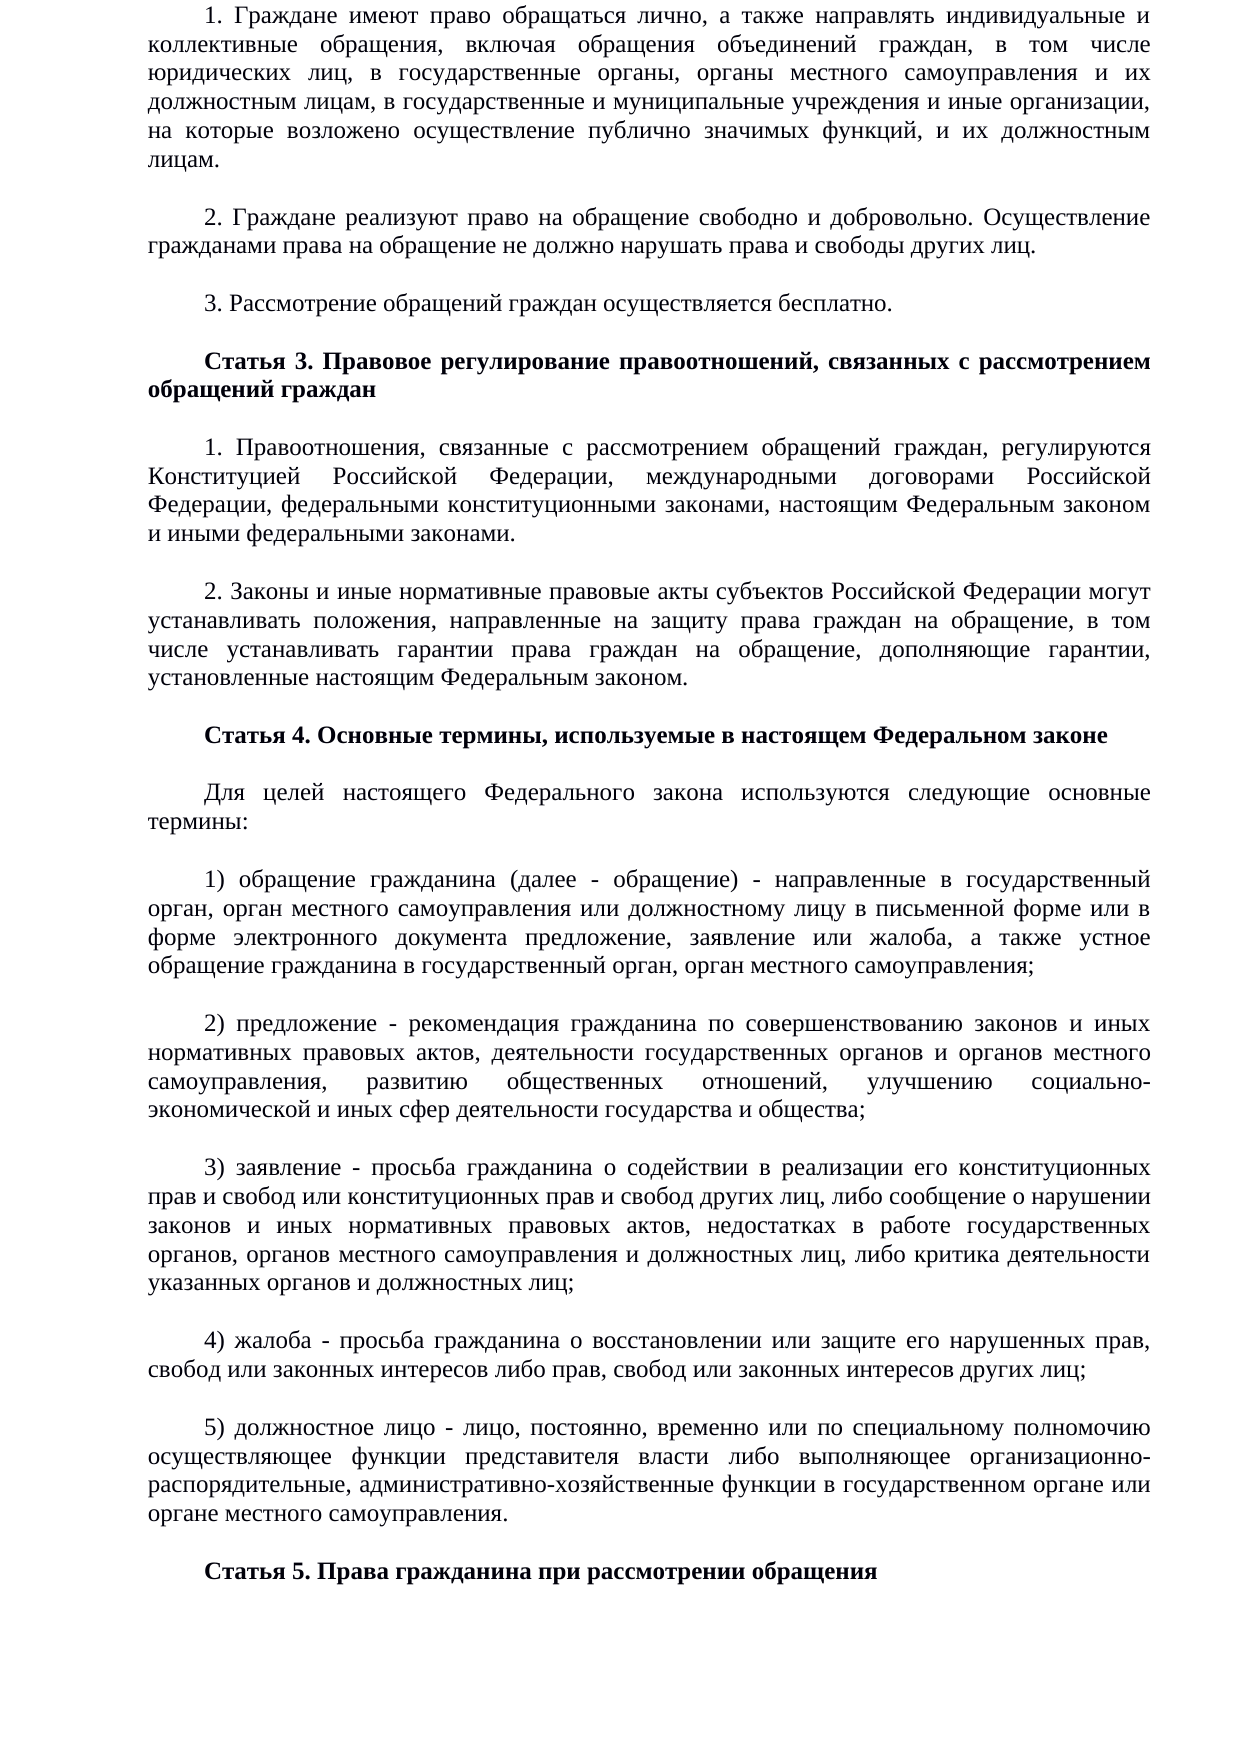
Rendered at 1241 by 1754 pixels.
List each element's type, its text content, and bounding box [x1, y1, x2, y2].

text 4) жалоба - просьба гражданина о восстановлении или защите его нарушенных прав, свобод или законных интересов либо прав, свобод или законных интересов других лиц; [148, 1325, 1152, 1383]
text 5) должностное лицо - лицо, постоянно, временно или по специальному полномочию осуществляющее функции представителя власти либо выполняющее организационно-распорядительные, административно-хозяйственные функции в государственном органе или органе местного самоуправления. [148, 1412, 1152, 1527]
title Статья 4. Основные термины, используемые в настоящем Федеральном законе [148, 720, 1152, 749]
title Статья 3. Правовое регулирование правоотношений, связанных с рассмотрением обращений граждан [148, 346, 1152, 403]
text 2. Граждане реализуют право на обращение свободно и добровольно. Осуществление гражданами права на обращение не должно нарушать права и свободы других лиц. [148, 202, 1152, 259]
title Статья 5. Права гражданина при рассмотрении обращения [148, 1556, 1152, 1584]
text 3) заявление - просьба гражданина о содействии в реализации его конституционных прав и свобод или конституционных прав и свобод других лиц, либо сообщение о нарушении законов и иных нормативных правовых актов, недостатках в работе государственных органов, органов местного самоуправления и должностных лиц, либо критика деятельности указанных органов и должностных лиц; [148, 1152, 1152, 1296]
text 1. Правоотношения, связанные с рассмотрением обращений граждан, регулируются Конституцией Российской Федерации, международными договорами Российской Федерации, федеральными конституционными законами, настоящим Федеральным законом и иными федеральными законами. [148, 432, 1152, 547]
text 1. Граждане имеют право обращаться лично, а также направлять индивидуальные и коллективные обращения, включая обращения объединений граждан, в том числе юридических лиц, в государственные органы, органы местного самоуправления и их должностным лицам, в государственные и муниципальные учреждения и иные организации, на которые возложено осуществление публично значимых функций, и их должностным лицам. [148, 0, 1152, 172]
text 2. Законы и иные нормативные правовые акты субъектов Российской Федерации могут устанавливать положения, направленные на защиту права граждан на обращение, в том числе устанавливать гарантии права граждан на обращение, дополняющие гарантии, установленные настоящим Федеральным законом. [148, 576, 1152, 691]
text 3. Рассмотрение обращений граждан осуществляется бесплатно. [148, 288, 1152, 317]
text 2) предложение - рекомендация гражданина по совершенствованию законов и иных нормативных правовых актов, деятельности государственных органов и органов местного самоуправления, развитию общественных отношений, улучшению социально-экономической и иных сфер деятельности государства и общества; [148, 1008, 1152, 1123]
text 1) обращение гражданина (далее - обращение) - направленные в государственный орган, орган местного самоуправления или должностному лицу в письменной форме или в форме электронного документа предложение, заявление или жалоба, а также устное обращение гражданина в государственный орган, орган местного самоуправления; [148, 864, 1152, 979]
text Для целей настоящего Федерального закона используются следующие основные термины: [148, 777, 1152, 835]
